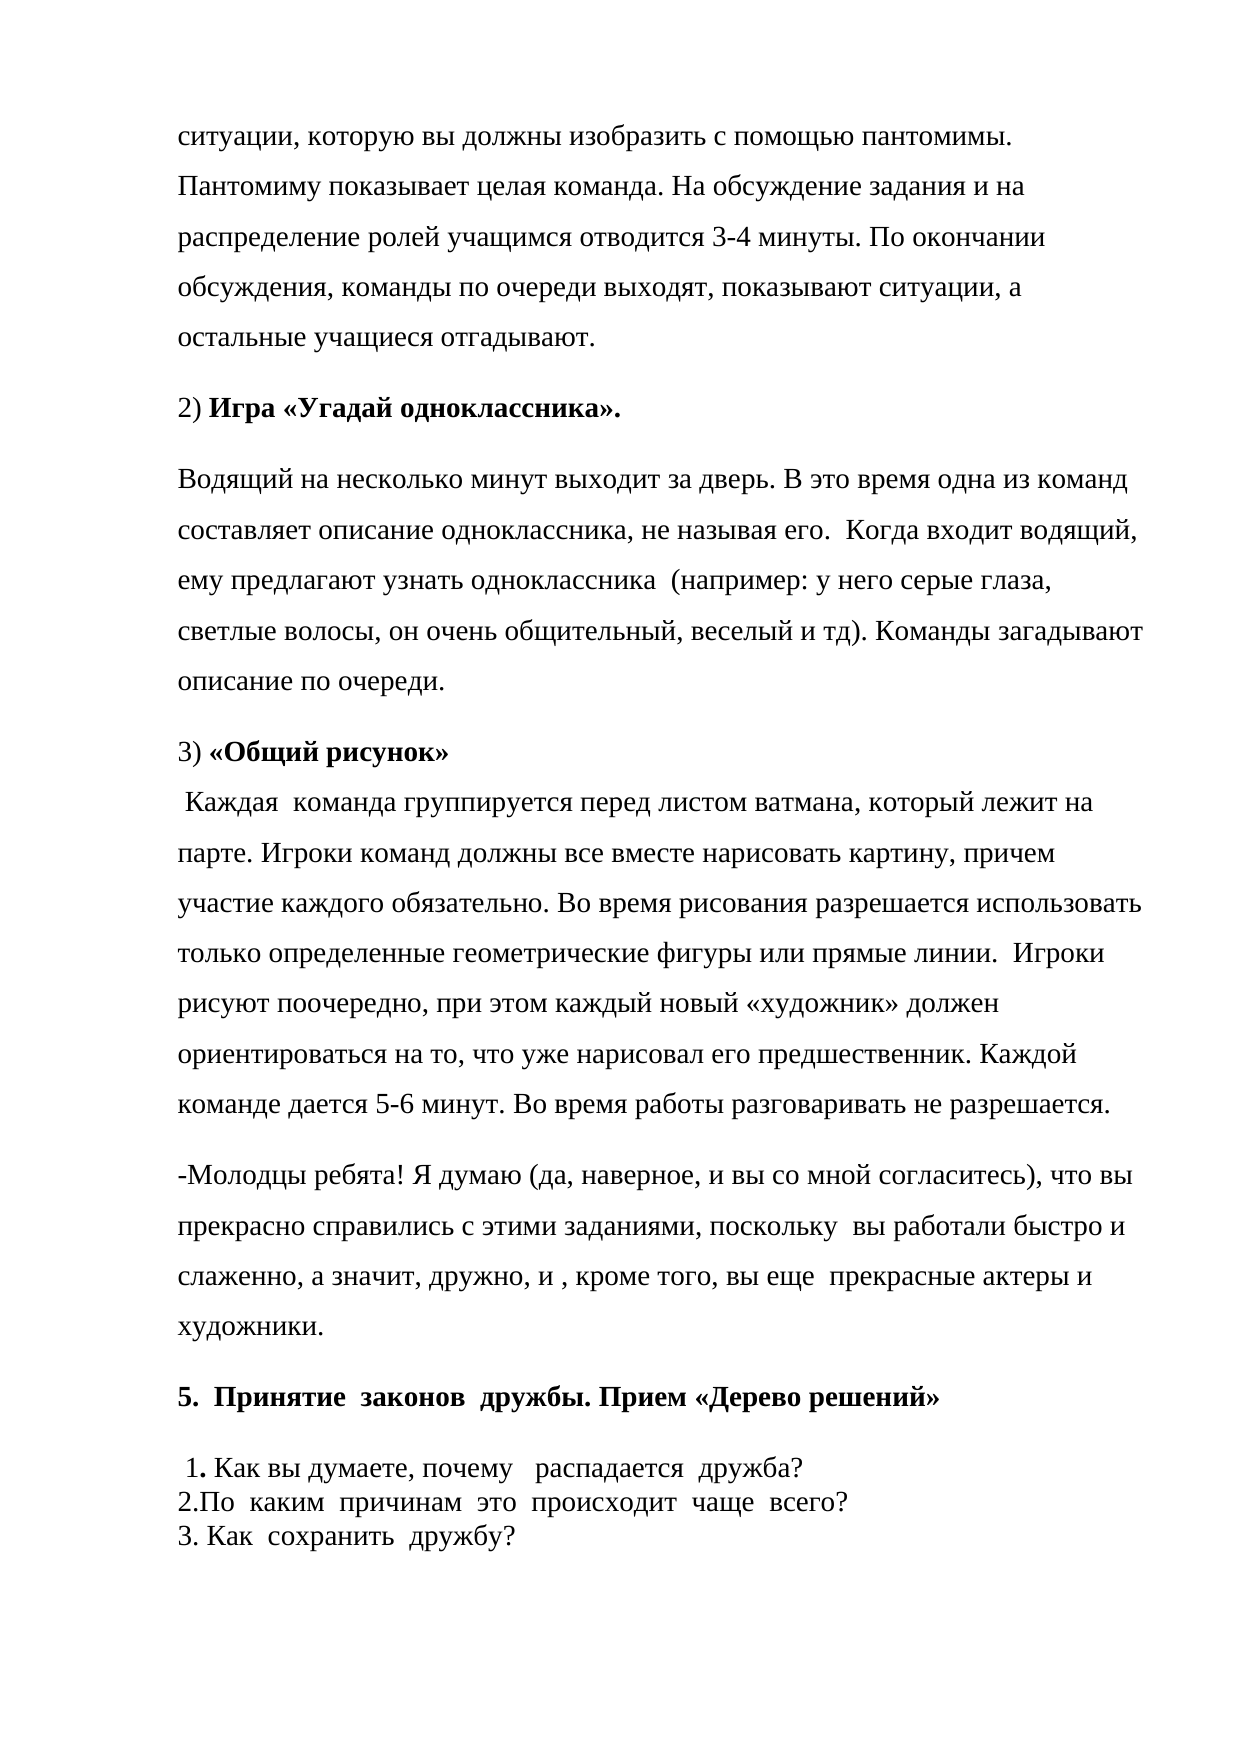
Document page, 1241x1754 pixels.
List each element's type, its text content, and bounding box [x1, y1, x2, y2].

text 3. Как сохранить дружбу? [177, 1518, 1152, 1551]
text -Молодцы ребята! Я думаю (да, наверное, и вы со мной согласитесь), что вы прекрасно справились с этими заданиями, поскольку вы работали быстро и слаженно, а значит, дружно, и , кроме того, вы еще прекрасные актеры и художники. [177, 1157, 1152, 1342]
text 3) «Общий рисунок» [177, 734, 1152, 768]
text Каждая команда группируется перед листом ватмана, который лежит на парте. Игроки команд должны все вместе нарисовать картину, причем участие каждого обязательно. Во время рисования разрешается использовать только определенные геометрические фигуры или прямые линии. Игроки рисуют поочередно, при этом каждый новый «художник» должен ориентироваться на то, что уже нарисовал его предшественник. Каждой команде дается 5-6 минут. Во время работы разговаривать не разрешается. [177, 784, 1152, 1120]
text 5. Принятие законов дружбы. Прием «Дерево решений» [177, 1379, 1152, 1413]
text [177, 118, 1152, 353]
text Водящий на несколько минут выходит за дверь. В это время одна из команд составляет описание одноклассника, не называя его. Когда входит водящий, ему предлагают узнать одноклассника (например: у него серые глаза, светлые волосы, он очень общительный, веселый и тд). Команды загадывают описание по очереди. [177, 462, 1152, 696]
text 2.По каким причинам это происходит чаще всего? [177, 1484, 1152, 1518]
text 2) Игра «Угадай одноклассника». [177, 391, 1152, 424]
text 1. Как вы думаете, почему распадается дружба? [177, 1451, 1152, 1484]
